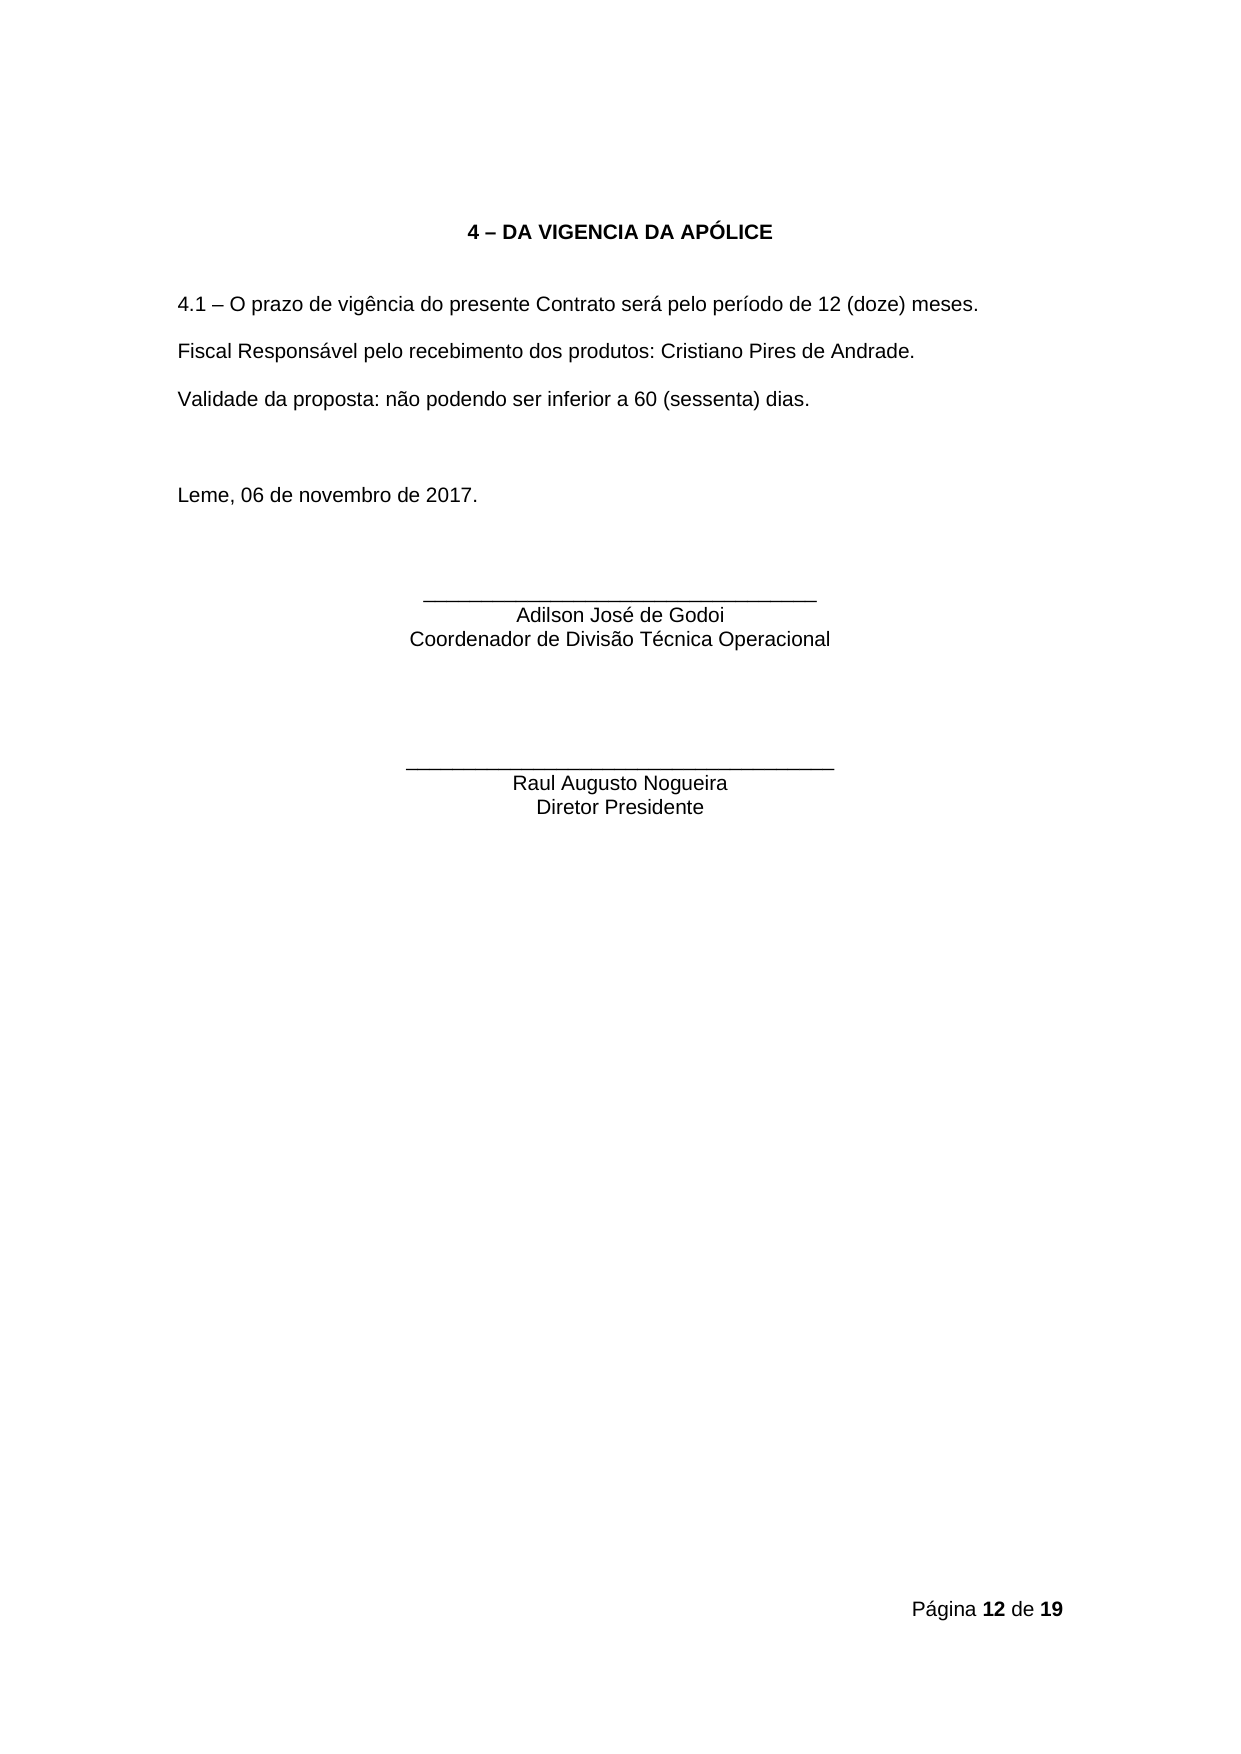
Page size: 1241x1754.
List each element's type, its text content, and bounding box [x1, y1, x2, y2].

text Validade da proposta: não podendo ser inferior a 60 (sessenta) dias. [177, 387, 1063, 411]
text Adilson José de Godoi [177, 603, 1063, 627]
text __________________________________ [177, 579, 1063, 603]
text _____________________________________ [177, 747, 1063, 771]
text Diretor Presidente [177, 794, 1063, 818]
text Raul Augusto Nogueira [177, 771, 1063, 794]
text Leme, 06 de novembro de 2017. [177, 483, 1063, 507]
text 4 – DA VIGENCIA DA APÓLICE [177, 219, 1063, 243]
text 4.1 – O prazo de vigência do presente Contrato será pelo período de 12 (doze) meses. [177, 291, 1063, 315]
text Coordenador de Divisão Técnica Operacional [177, 627, 1063, 651]
text Fiscal Responsável pelo recebimento dos produtos: Cristiano Pires de Andrade. [177, 339, 1063, 363]
